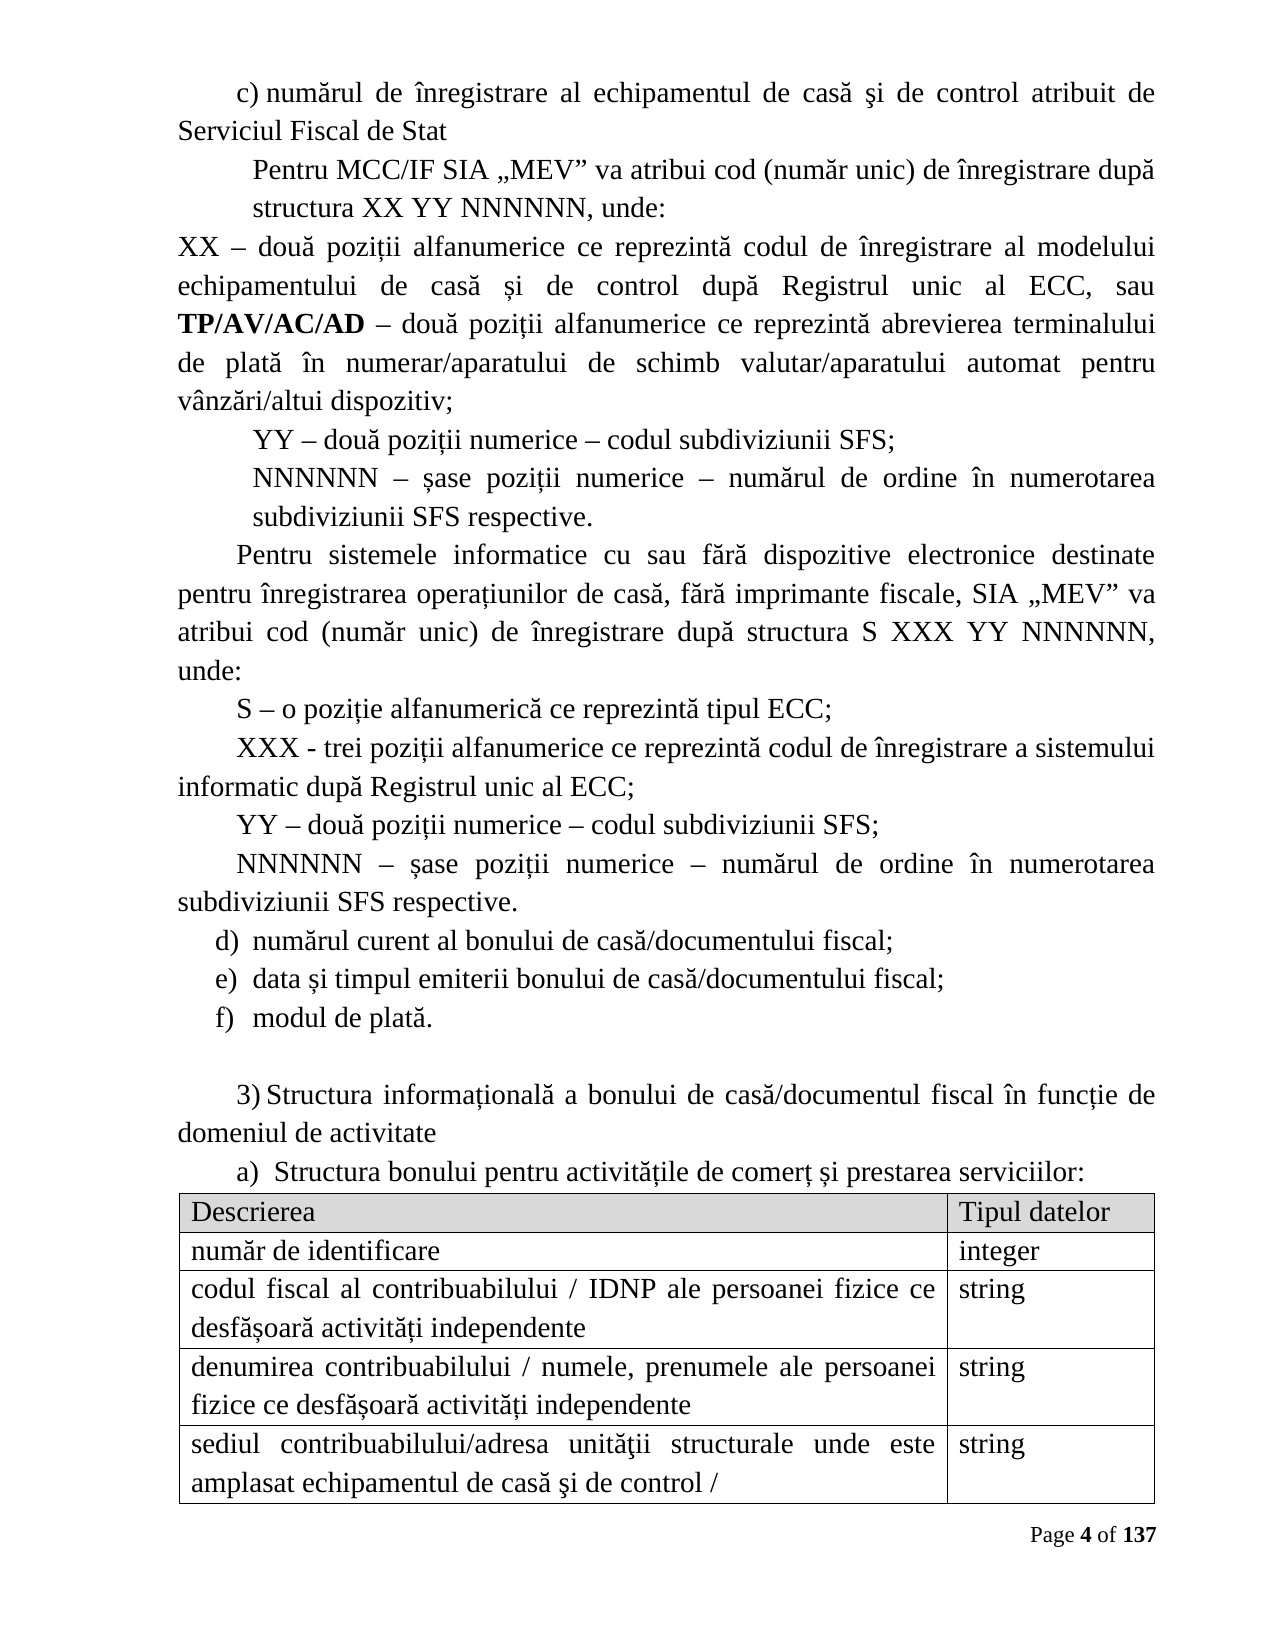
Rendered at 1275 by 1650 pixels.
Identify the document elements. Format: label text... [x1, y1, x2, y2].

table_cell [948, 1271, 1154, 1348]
list Structura bonului pentru activitățile de comerț și prestarea serviciilor: [236, 1154, 1156, 1188]
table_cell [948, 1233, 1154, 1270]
list data și timpul emiterii bonului de casă/documentului fiscal; [215, 961, 1156, 995]
text NNNNNN – șase poziții numerice – numărul de ordine în numerotarea subdiviziunii SFS respective. [252, 460, 1156, 532]
text XXX - trei poziții alfanumerice ce reprezintă codul de înregistrare a sistemului informatic după Registrul unic al ECC; [177, 730, 1156, 802]
text NNNNNN – șase poziții numerice – numărul de ordine în numerotarea subdiviziunii SFS respective. [177, 846, 1156, 918]
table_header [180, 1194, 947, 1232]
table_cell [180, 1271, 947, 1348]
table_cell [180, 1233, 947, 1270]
text YY – două poziții numerice – codul subdiviziunii SFS; [252, 422, 1156, 455]
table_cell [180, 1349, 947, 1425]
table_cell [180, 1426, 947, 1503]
text Pentru MCC/IF SIA „MEV” va atribui cod (număr unic) de înregistrare după structura XX YY NNNNNN, unde: [252, 152, 1156, 224]
list numărul curent al bonului de casă/documentului fiscal; [215, 923, 1156, 956]
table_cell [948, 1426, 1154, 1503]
list numărul de înregistrare al echipamentul de casă şi de control atribuit de Serviciul Fiscal de Stat [177, 75, 1156, 147]
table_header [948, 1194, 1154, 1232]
list modul de plată. [215, 1000, 1156, 1033]
text YY – două poziții numerice – codul subdiviziunii SFS; [177, 807, 1156, 841]
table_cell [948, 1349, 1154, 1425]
text XX – două poziții alfanumerice ce reprezintă codul de înregistrare al modelului echipamentului de casă și de control după Registrul unic al ECC, sau TP/AV/AC/AD – două poziții alfanumerice ce reprezintă abrevierea terminalului de plată în numerar/aparatului de schimb valutar/aparatului automat pentru vânzări/altui dispozitiv; [177, 229, 1156, 417]
text S – o poziție alfanumerică ce reprezintă tipul ECC; [177, 692, 1156, 725]
list Structura informațională a bonului de casă/documentul fiscal în funcție de domeniul de activitate [177, 1077, 1156, 1149]
text Pentru sistemele informatice cu sau fără dispozitive electronice destinate pentru înregistrarea operațiunilor de casă, fără imprimante fiscale, SIA „MEV” va atribui cod (număr unic) de înregistrare după structura S XXX YY NNNNNN, unde: [177, 537, 1156, 687]
